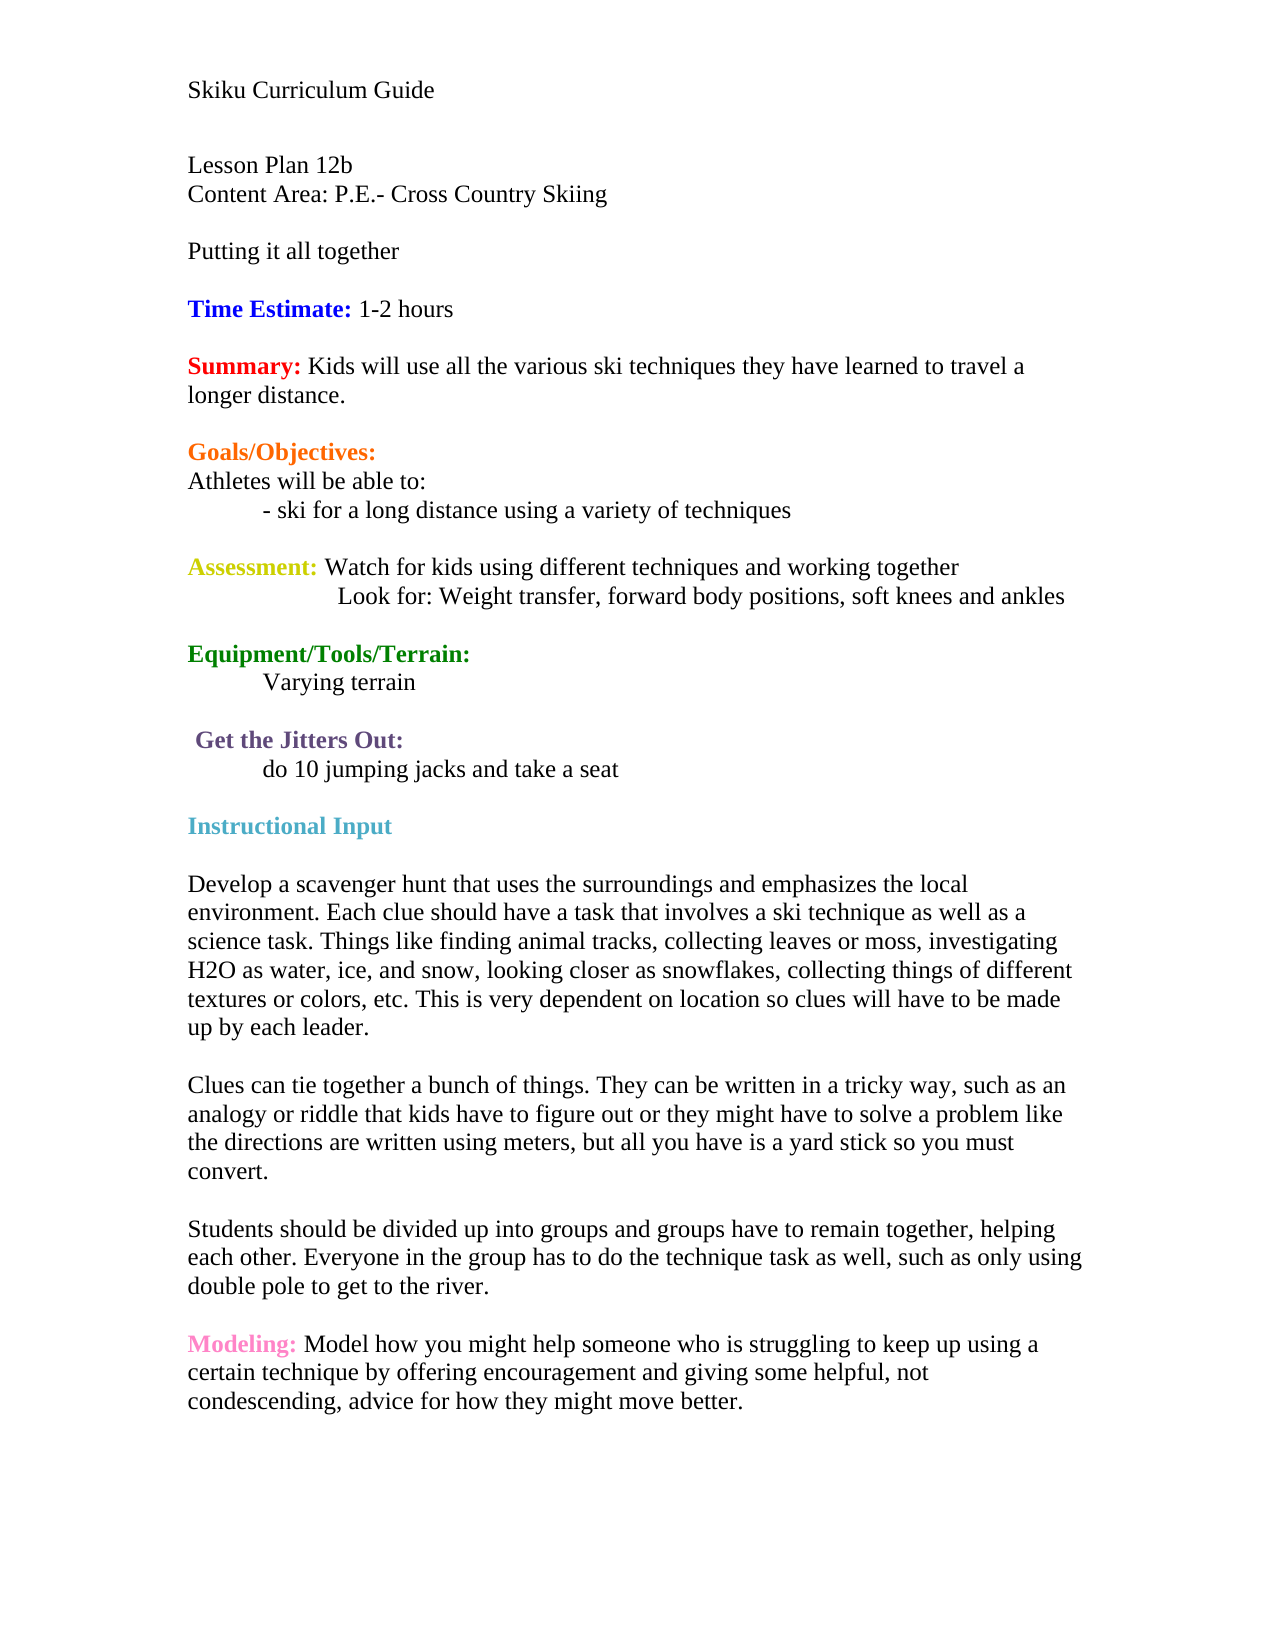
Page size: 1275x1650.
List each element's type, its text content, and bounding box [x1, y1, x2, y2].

text Time Estimate: 1-2 hours [187, 294, 1087, 322]
text Putting it all together [187, 236, 1087, 265]
text - ski for a long distance using a variety of techniques [187, 495, 1087, 524]
text Varying terrain [187, 667, 1087, 696]
text Summary: Kids will use all the various ski techniques they have learned to travel a longer distance. [187, 351, 1087, 409]
text Lesson Plan 12b [187, 150, 1087, 179]
text Get the Jitters Out: [195, 725, 1087, 754]
text Students should be divided up into groups and groups have to remain together, helping each other. Everyone in the group has to do the technique task as well, such as only using double pole to get to the river. [187, 1214, 1087, 1300]
text Athletes will be able to: [187, 466, 1087, 495]
text Goals/Objectives: [187, 437, 1087, 466]
text Look for: Weight transfer, forward body positions, soft knees and ankles [187, 581, 1087, 610]
text Assessment: Watch for kids using different techniques and working together [187, 552, 1087, 581]
text Content Area: P.E.- Cross Country Skiing [187, 179, 1087, 207]
text Develop a scavenger hunt that uses the surroundings and emphasizes the local environment. Each clue should have a task that involves a ski technique as well as a science task. Things like finding animal tracks, collecting leaves or moss, investigating H2O as water, ice, and snow, looking closer as snowflakes, collecting things of different textures or colors, etc. This is very dependent on location so clues will have to be made up by each leader. [187, 869, 1087, 1041]
text Modeling: Model how you might help someone who is struggling to keep up using a certain technique by offering encouragement and giving some helpful, not condescending, advice for how they might move better. [187, 1329, 1087, 1415]
text Equipment/Tools/Terrain: [187, 639, 1087, 667]
text do 10 jumping jacks and take a seat [187, 754, 1087, 782]
text Clues can tie together a bunch of things. They can be written in a tricky way, such as an analogy or riddle that kids have to figure out or they might have to solve a problem like the directions are written using meters, but all you have is a yard stick so you must convert. [187, 1070, 1087, 1185]
text Instructional Input [187, 811, 1087, 840]
